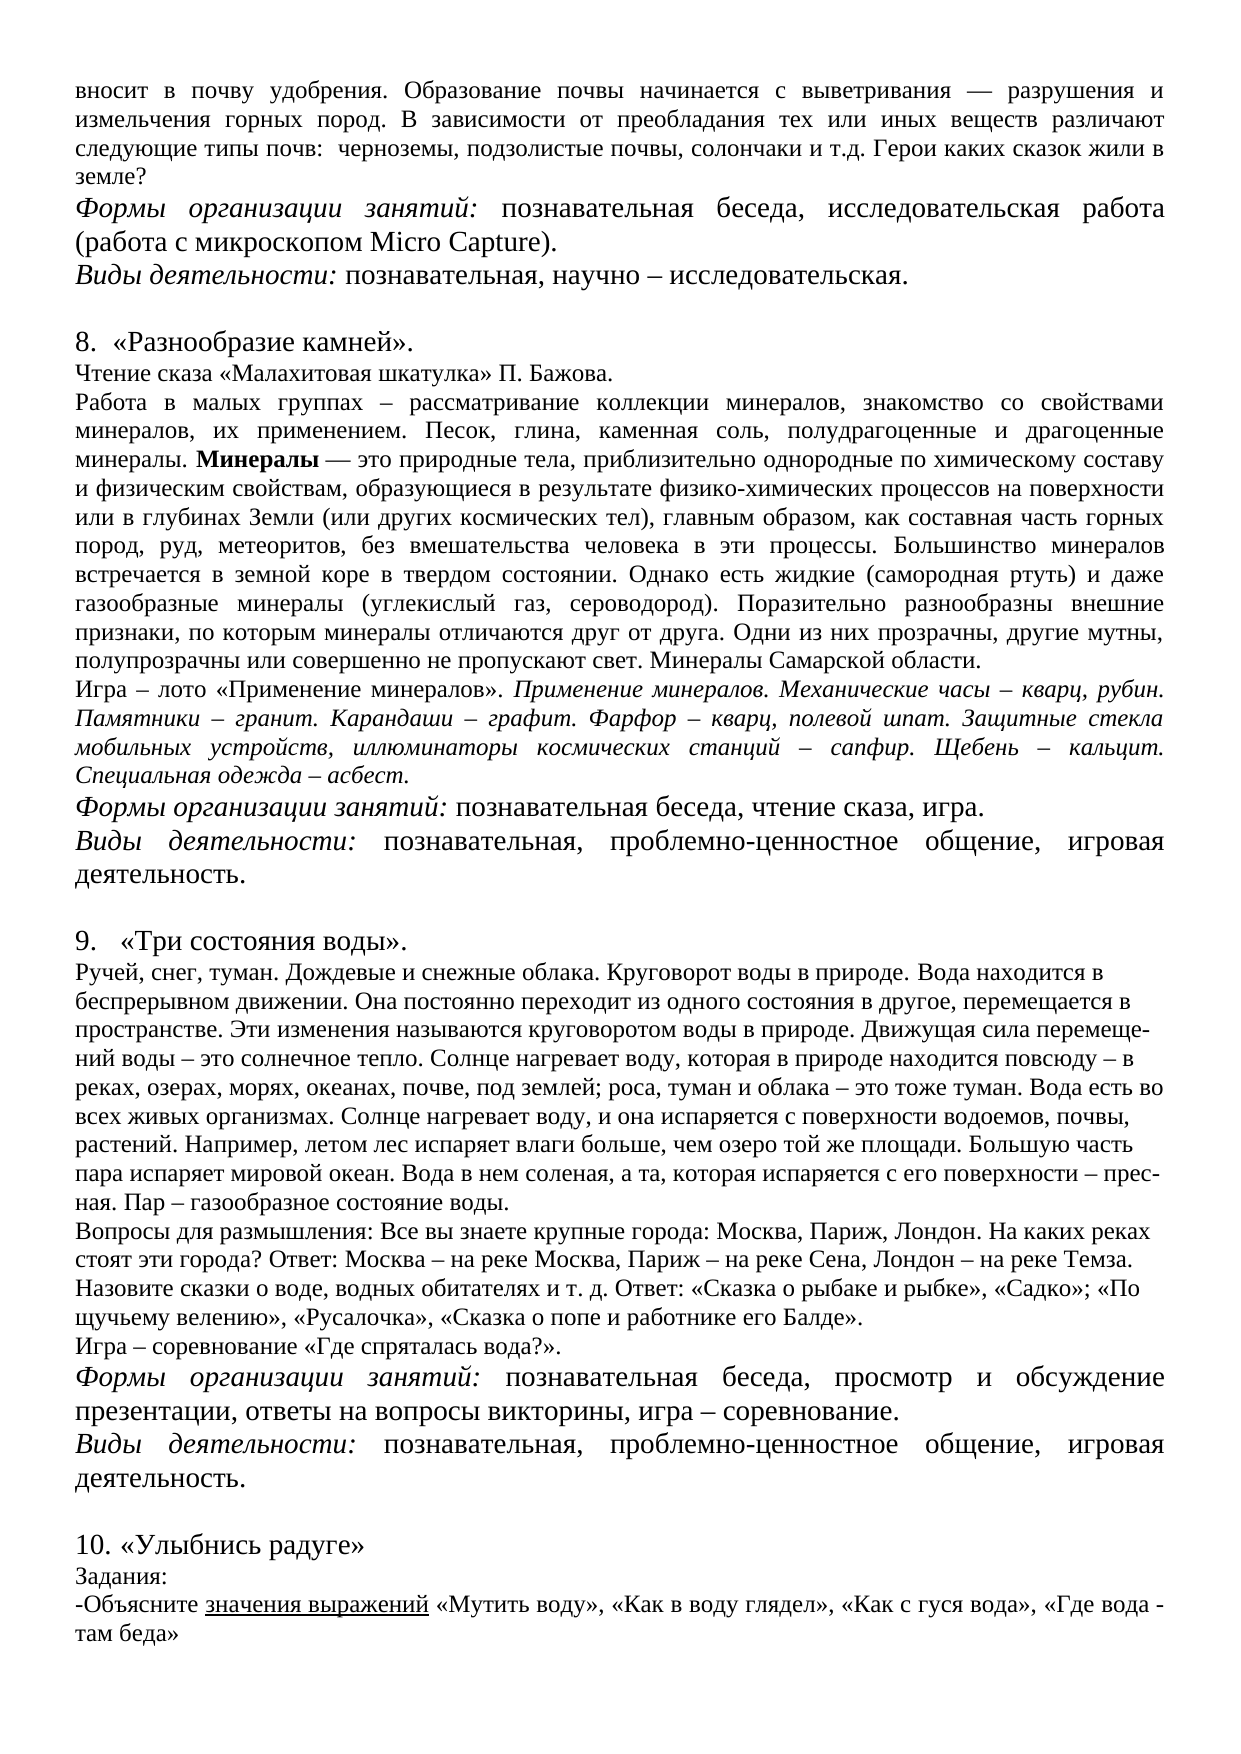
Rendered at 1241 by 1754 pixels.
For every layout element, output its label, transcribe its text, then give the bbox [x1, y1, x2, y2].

text -Объясните значения выражений «Мутить воду», «Как в воду глядел», «Как с гуся вода», «Где вода - там беда» [75, 1589, 1165, 1647]
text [75, 75, 1165, 190]
text Вопросы для размышления: Все вы знаете крупные города: Москва, Париж, Лондон. На каких реках стоят эти города? Ответ: Москва – на реке Москва, Париж – на реке Сена, Лондон – на реке Темза. Назовите сказки о воде, водных обитателях и т. д. Ответ: «Сказка о рыбаке и рыбке», «Садко»; «По щучьему велению», «Русалочка», «Сказка о попе и работнике его Балде». [75, 1216, 1165, 1331]
text Формы организации занятий: познавательная беседа, чтение сказа, игра. [75, 789, 1165, 823]
text Формы организации занятий: познавательная беседа, просмотр и обсуждение презентации, ответы на вопросы викторины, игра – соревнование. [75, 1359, 1165, 1427]
list «Три состояния воды». [75, 923, 1165, 957]
list «Разнообразие камней». [75, 324, 1165, 358]
text Виды деятельности: познавательная, научно – исследовательская. [75, 257, 1165, 291]
text Формы организации занятий: познавательная беседа, исследовательская работа (работа с микроскопом Micro Capture). [75, 190, 1165, 257]
text Виды деятельности: познавательная, проблемно-ценностное общение, игровая деятельность. [75, 823, 1165, 890]
list «Улыбнись радуге» [75, 1527, 1165, 1561]
text Виды деятельности: познавательная, проблемно-ценностное общение, игровая деятельность. [75, 1427, 1165, 1494]
text Игра – лото «Применение минералов». Применение минералов. Механические часы – кварц, рубин. Памятники – гранит. Карандаши – графит. Фарфор – кварц, полевой шпат. Защитные стекла мобильных устройств, иллюминаторы космических станций – сапфир. Щебень – кальцит. Специальная одежда – асбест. [75, 674, 1165, 789]
text Чтение сказа «Малахитовая шкатулка» П. Бажова. [75, 358, 1165, 387]
text Задания: [75, 1561, 1165, 1589]
text Работа в малых группах – рассматривание коллекции минералов, знакомство со свойствами минералов, их применением. Песок, глина, каменная соль, полудрагоценные и драгоценные минералы. Минералы — это природные тела, приблизительно однородные по химическому составу и физическим свойствам, образующиеся в результате физико-химических процессов на поверхности или в глубинах Земли (или других космических тел), главным образом, как составная часть горных пород, руд, метеоритов, без вмешательства человека в эти процессы. Большинство минералов встречается в земной коре в твердом состоянии. Однако есть жидкие (самородная ртуть) и даже газообразные минералы (углекислый газ, сероводород). Поразительно разнообразны внешние признаки, по которым минералы отличаются друг от друга. Одни из них прозрачны, другие мутны, полупрозрачны или совершенно не пропускают свет. Минералы Самарской области. [75, 387, 1165, 674]
text Ручей, снег, туман. Дождевые и снежные облака. Круговорот воды в природе. Вода находится в беспрерывном движении. Она постоянно переходит из одного состояния в другое, перемещается в пространстве. Эти изменения называются круговоротом воды в природе. Движущая сила перемещений воды – это солнечное тепло. Солнце нагревает воду, которая в природе находится повсюду – в реках, озерах, морях, океанах, почве, под землей; роса, туман и облака – это тоже туман. Вода есть во всех живых организмах. Солнце нагревает воду, и она испаряется с поверхности водоемов, почвы, растений. Например, летом лес испаряет влаги больше, чем озеро той же площади. Большую часть пара испаряет мировой океан. Вода в нем соленая, а та, которая испаряется с его поверхности – пресная. Пар – газообразное состояние воды. [75, 957, 1165, 1216]
text Игра – соревнование «Где спряталась вода?». [75, 1331, 1165, 1359]
